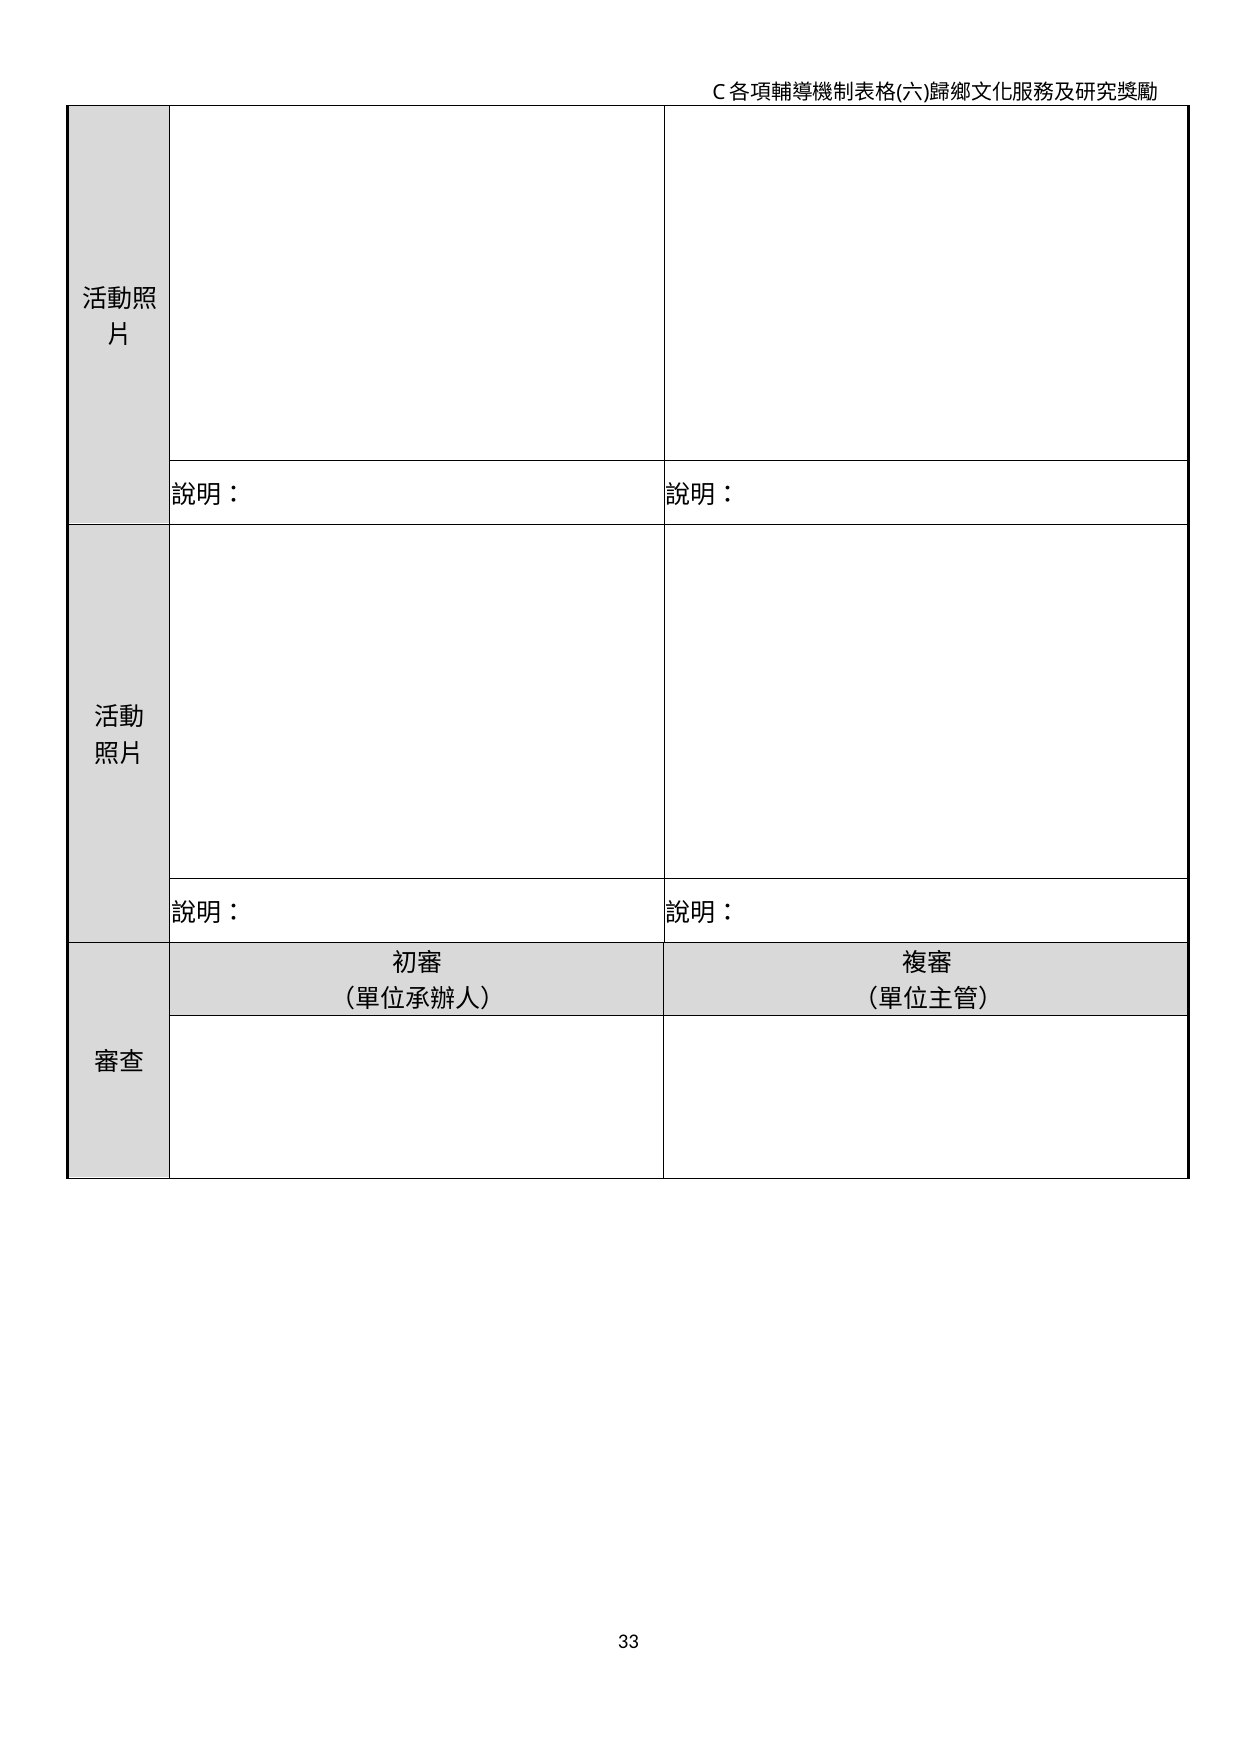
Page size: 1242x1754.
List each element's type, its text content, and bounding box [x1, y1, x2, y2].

table_cell [664, 1016, 1187, 1177]
table_cell 初審 （單位承辦人） [170, 943, 663, 1015]
table_cell 活動 照片 [69, 525, 169, 942]
table_cell [170, 1016, 663, 1177]
table_cell 複審 （單位主管） [664, 943, 1187, 1015]
table_cell [170, 525, 664, 878]
table_cell [665, 106, 1187, 460]
table_cell 說明： [665, 461, 1187, 523]
table_cell [170, 106, 664, 460]
table_cell 說明： [170, 879, 664, 942]
table_cell 說明： [665, 879, 1187, 942]
table_cell 審查 [69, 943, 169, 1177]
table_cell [665, 525, 1187, 878]
table_cell 說明： [170, 461, 664, 523]
table_cell 活動照片 [69, 106, 169, 523]
